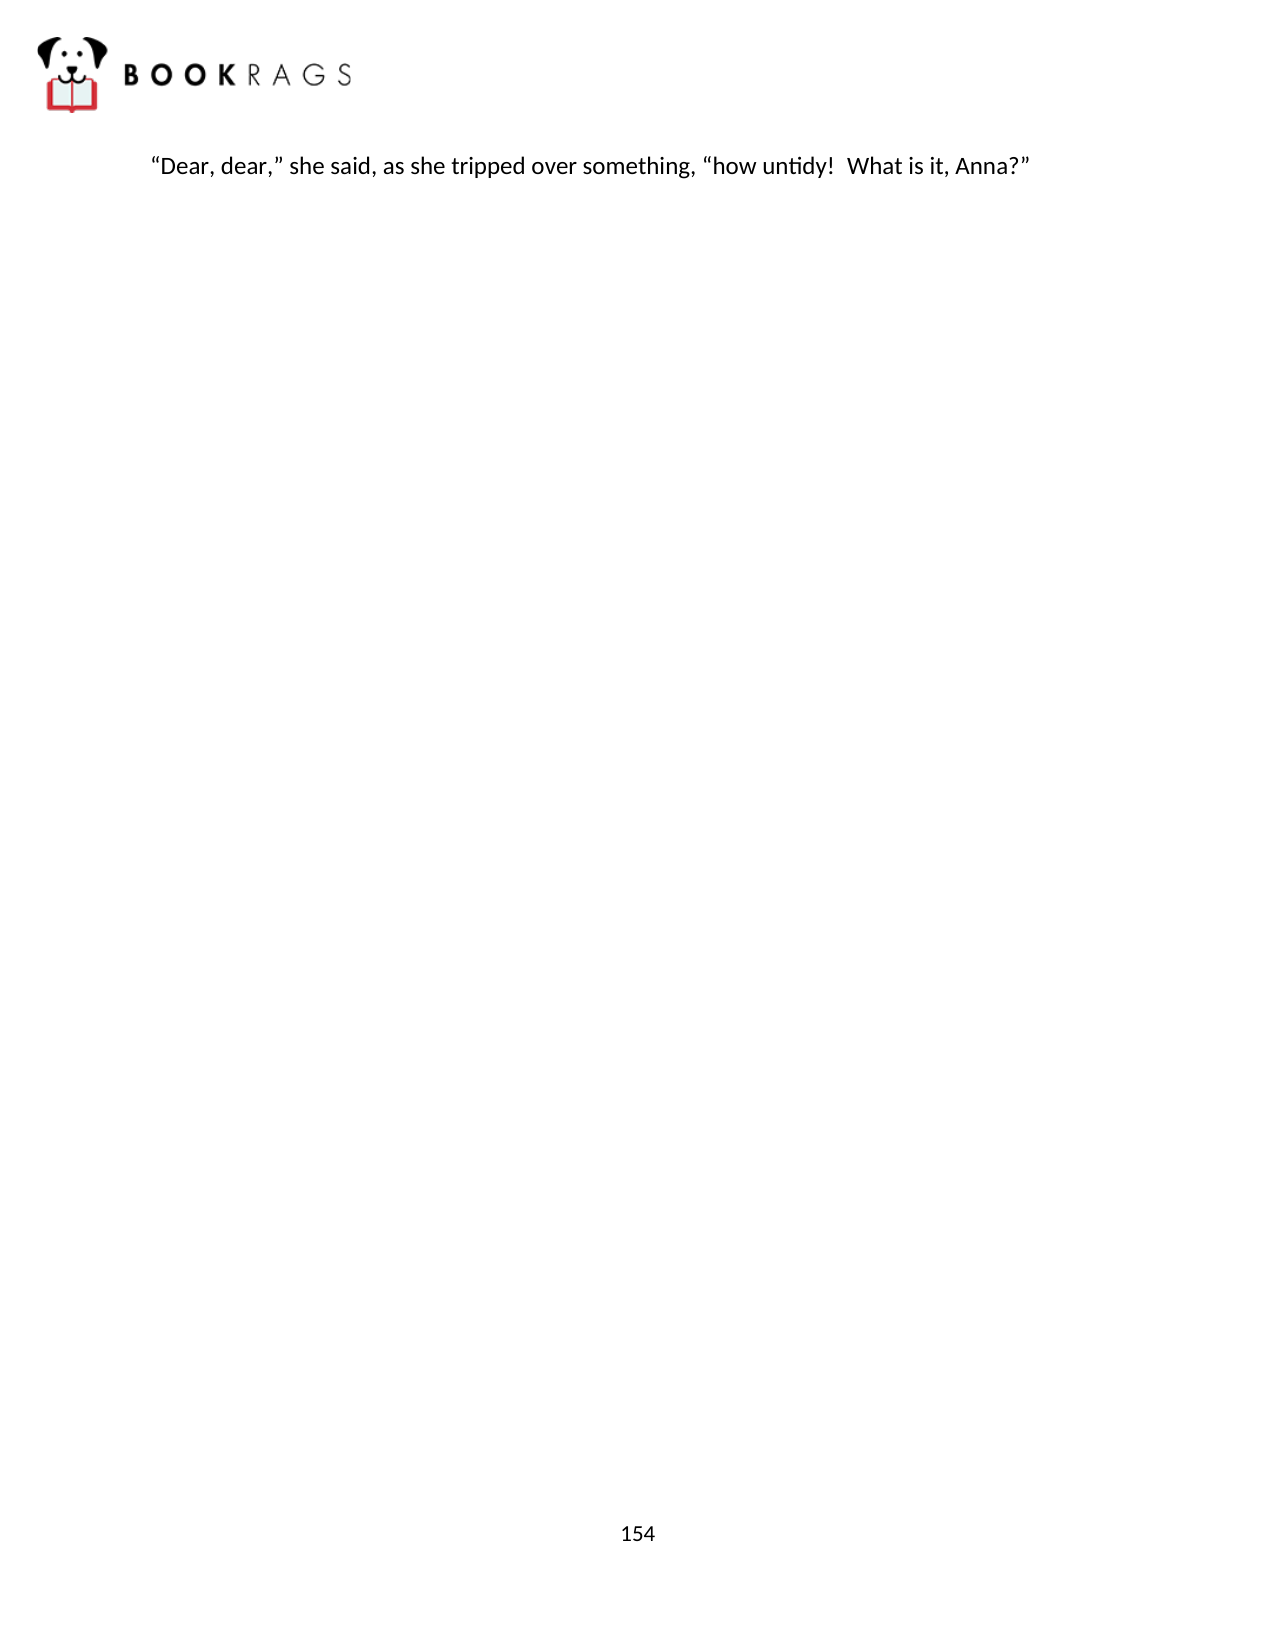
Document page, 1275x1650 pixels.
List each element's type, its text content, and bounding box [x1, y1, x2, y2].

text “Dear, dear,” she said, as she tripped over something, “how untidy! What is it, Anna?” [150, 150, 1125, 181]
picture [37, 37, 351, 113]
